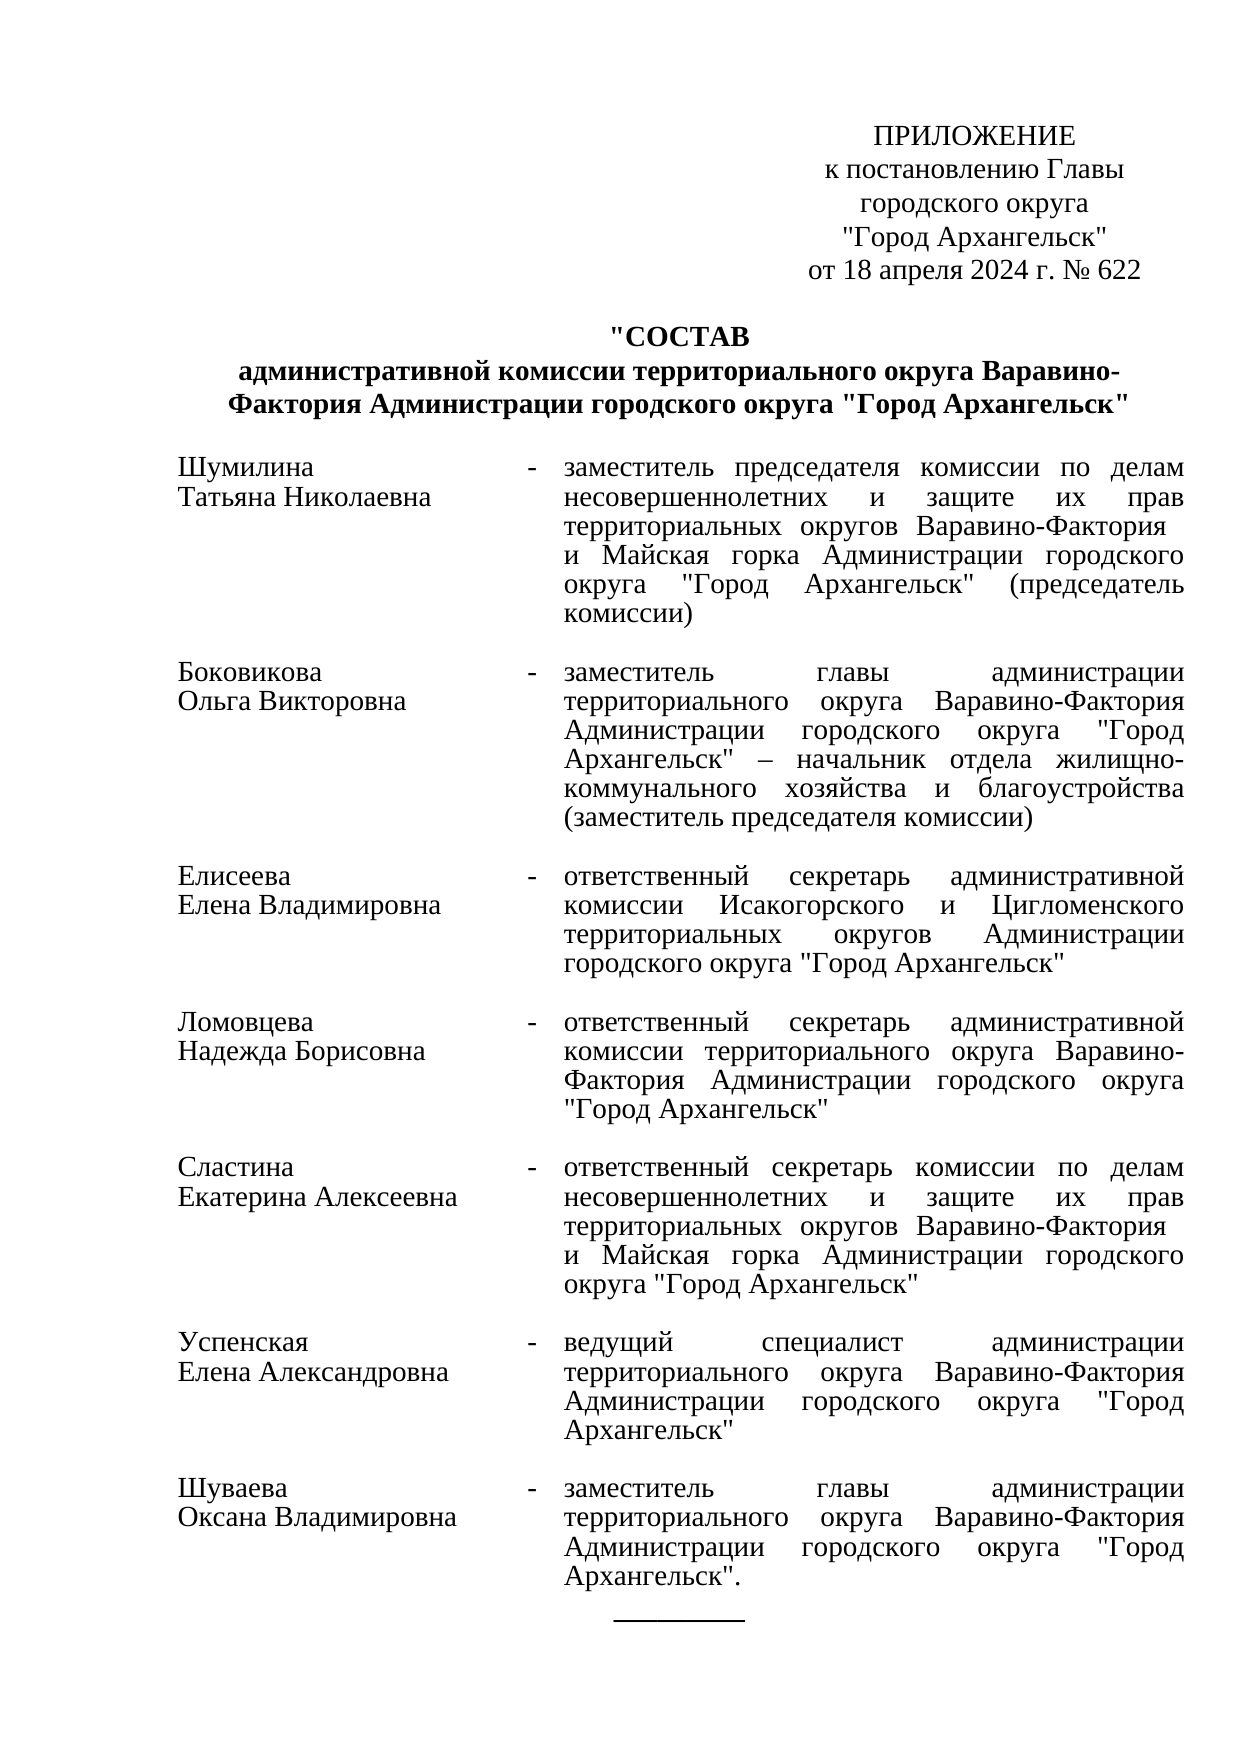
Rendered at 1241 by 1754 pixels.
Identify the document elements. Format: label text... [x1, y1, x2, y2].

text ПРИЛОЖЕНИЕ [768, 118, 1181, 152]
table_header Шумилина Татьяна Николаевна [166, 454, 516, 658]
table_cell ответственный секретарь административной комиссии территориального округа Варавино-Фактория Администрации городского округа "Город Архангельск" [552, 1008, 1196, 1153]
table_cell - [516, 862, 552, 1008]
table_cell заместитель главы администрации территориального округа Варавино-Фактория Администрации городского округа "Город Архангельск". [552, 1474, 1196, 1591]
table_cell Ломовцева Надежда Борисовна [166, 1008, 516, 1153]
table_cell Шуваева Оксана Владимировна [166, 1474, 516, 1591]
text административной комиссии территориального округа Варавино-Фактория Администрации городского округа "Город Архангельск" [177, 353, 1181, 420]
table_header заместитель председателя комиссии по делам несовершеннолетних и защите их прав территориальных округов Варавино-Фактория и Майская горка Администрации городского округа "Город Архангельск" (председатель комиссии) [552, 454, 1196, 658]
table_cell - [516, 1329, 552, 1474]
table_cell - [516, 658, 552, 862]
table_cell ведущий специалист администрации территориального округа Варавино-Фактория Администрации городского округа "Город Архангельск" [552, 1329, 1196, 1474]
table_cell ответственный секретарь административной комиссии Исакогорского и Цигломенского территориальных округов Администрации городского округа "Город Архангельск" [552, 862, 1196, 1008]
table_header - [516, 454, 552, 658]
text городского округа [768, 185, 1181, 219]
table_cell - [516, 1008, 552, 1153]
table_cell Сластина Екатерина Алексеевна [166, 1154, 516, 1328]
table_cell ответственный секретарь комиссии по делам несовершеннолетних и защите их прав территориальных округов Варавино-Фактория и Майская горка Администрации городского округа "Город Архангельск" [552, 1154, 1196, 1328]
text "Город Архангельск" [768, 219, 1181, 252]
text _________ [177, 1591, 1181, 1624]
text "СОСТАВ [177, 319, 1181, 353]
table_cell Елисеева Елена Владимировна [166, 862, 516, 1008]
text к постановлению Главы [768, 152, 1181, 185]
table_cell - [516, 1154, 552, 1328]
table_cell Боковикова Ольга Викторовна [166, 658, 516, 862]
table_cell - [516, 1474, 552, 1591]
table_cell заместитель главы администрации территориального округа Варавино-Фактория Администрации городского округа "Город Архангельск" – начальник отдела жилищно-коммунального хозяйства и благоустройства (заместитель председателя комиссии) [552, 658, 1196, 862]
text от 18 апреля 2024 г. № 622 [768, 252, 1181, 286]
table_cell Успенская Елена Александровна [166, 1329, 516, 1474]
